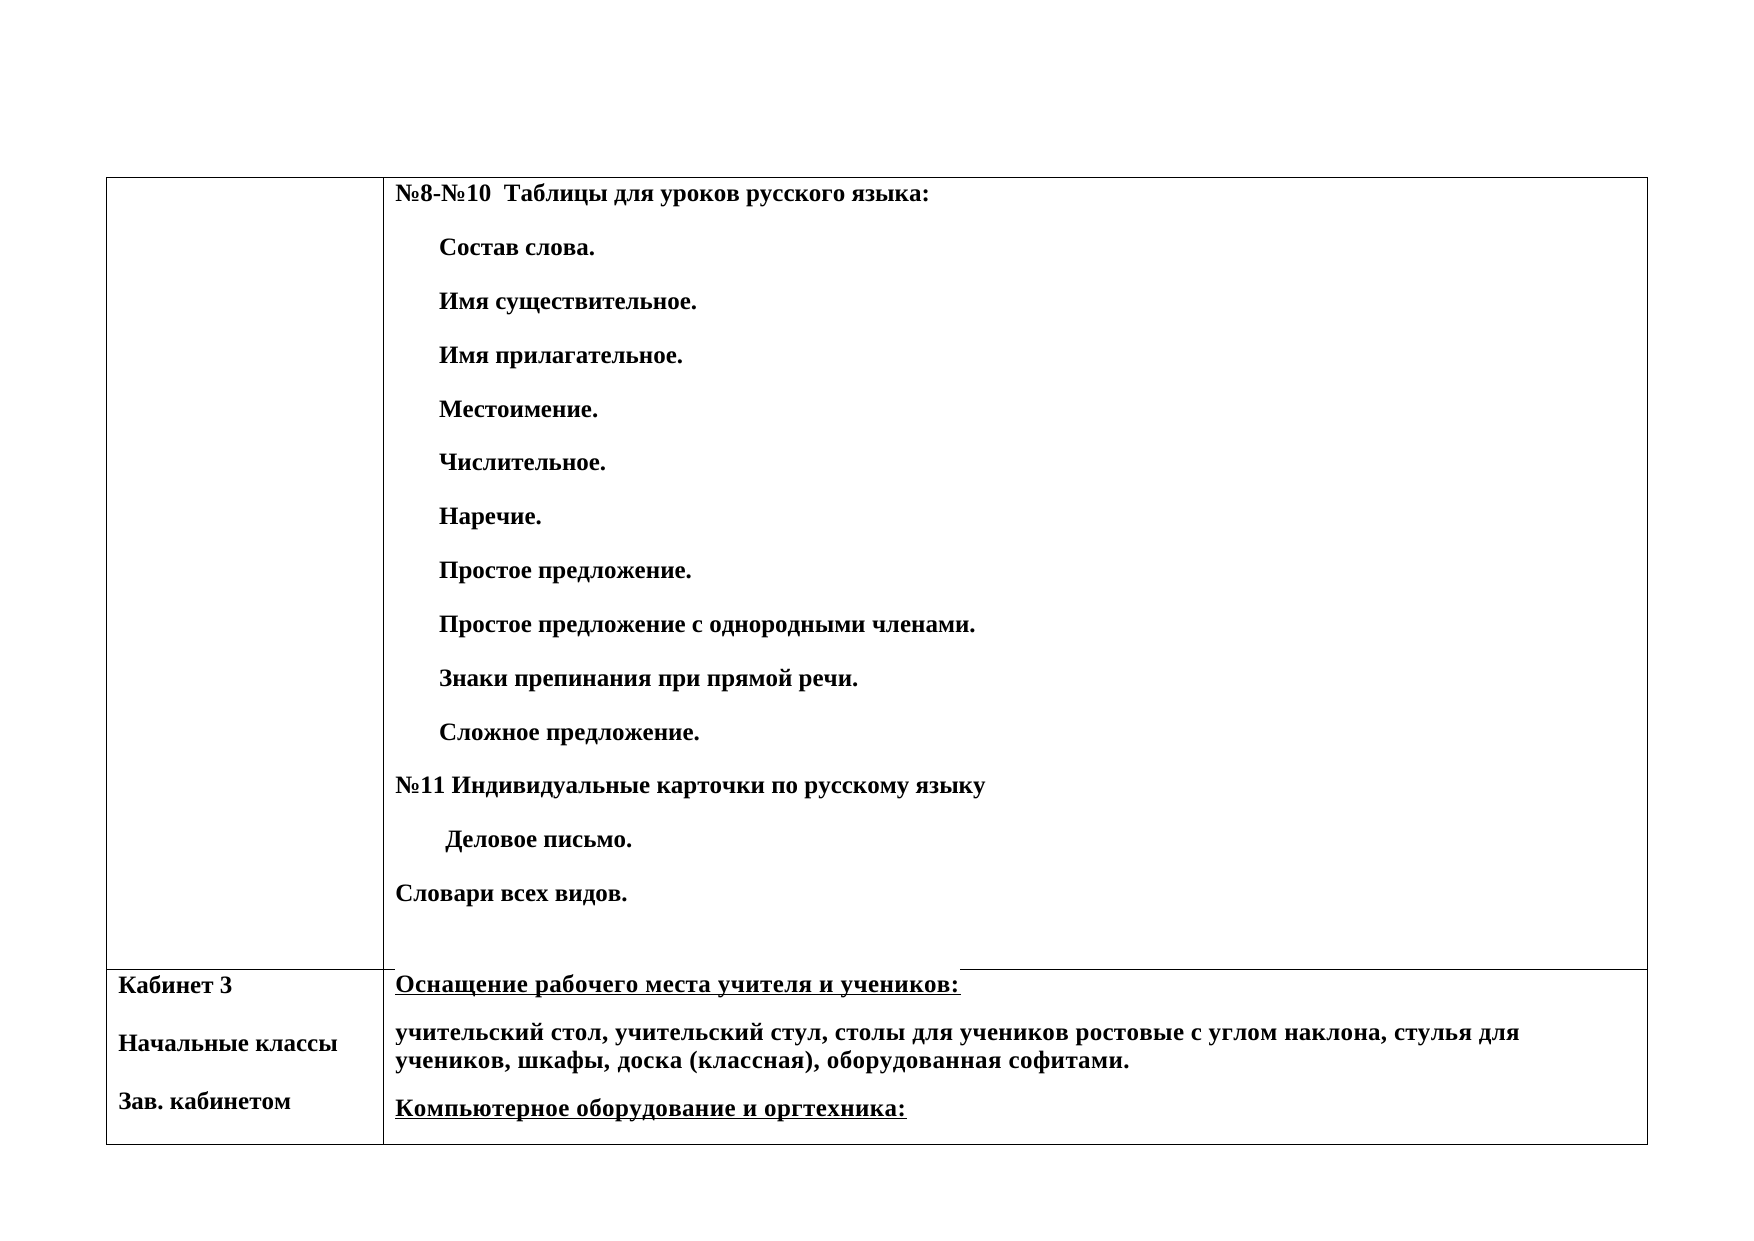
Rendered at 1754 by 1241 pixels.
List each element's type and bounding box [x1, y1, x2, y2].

table_cell [384, 970, 1647, 1144]
table_cell [107, 970, 383, 1144]
table_cell [384, 178, 1647, 969]
table_cell [107, 178, 383, 969]
